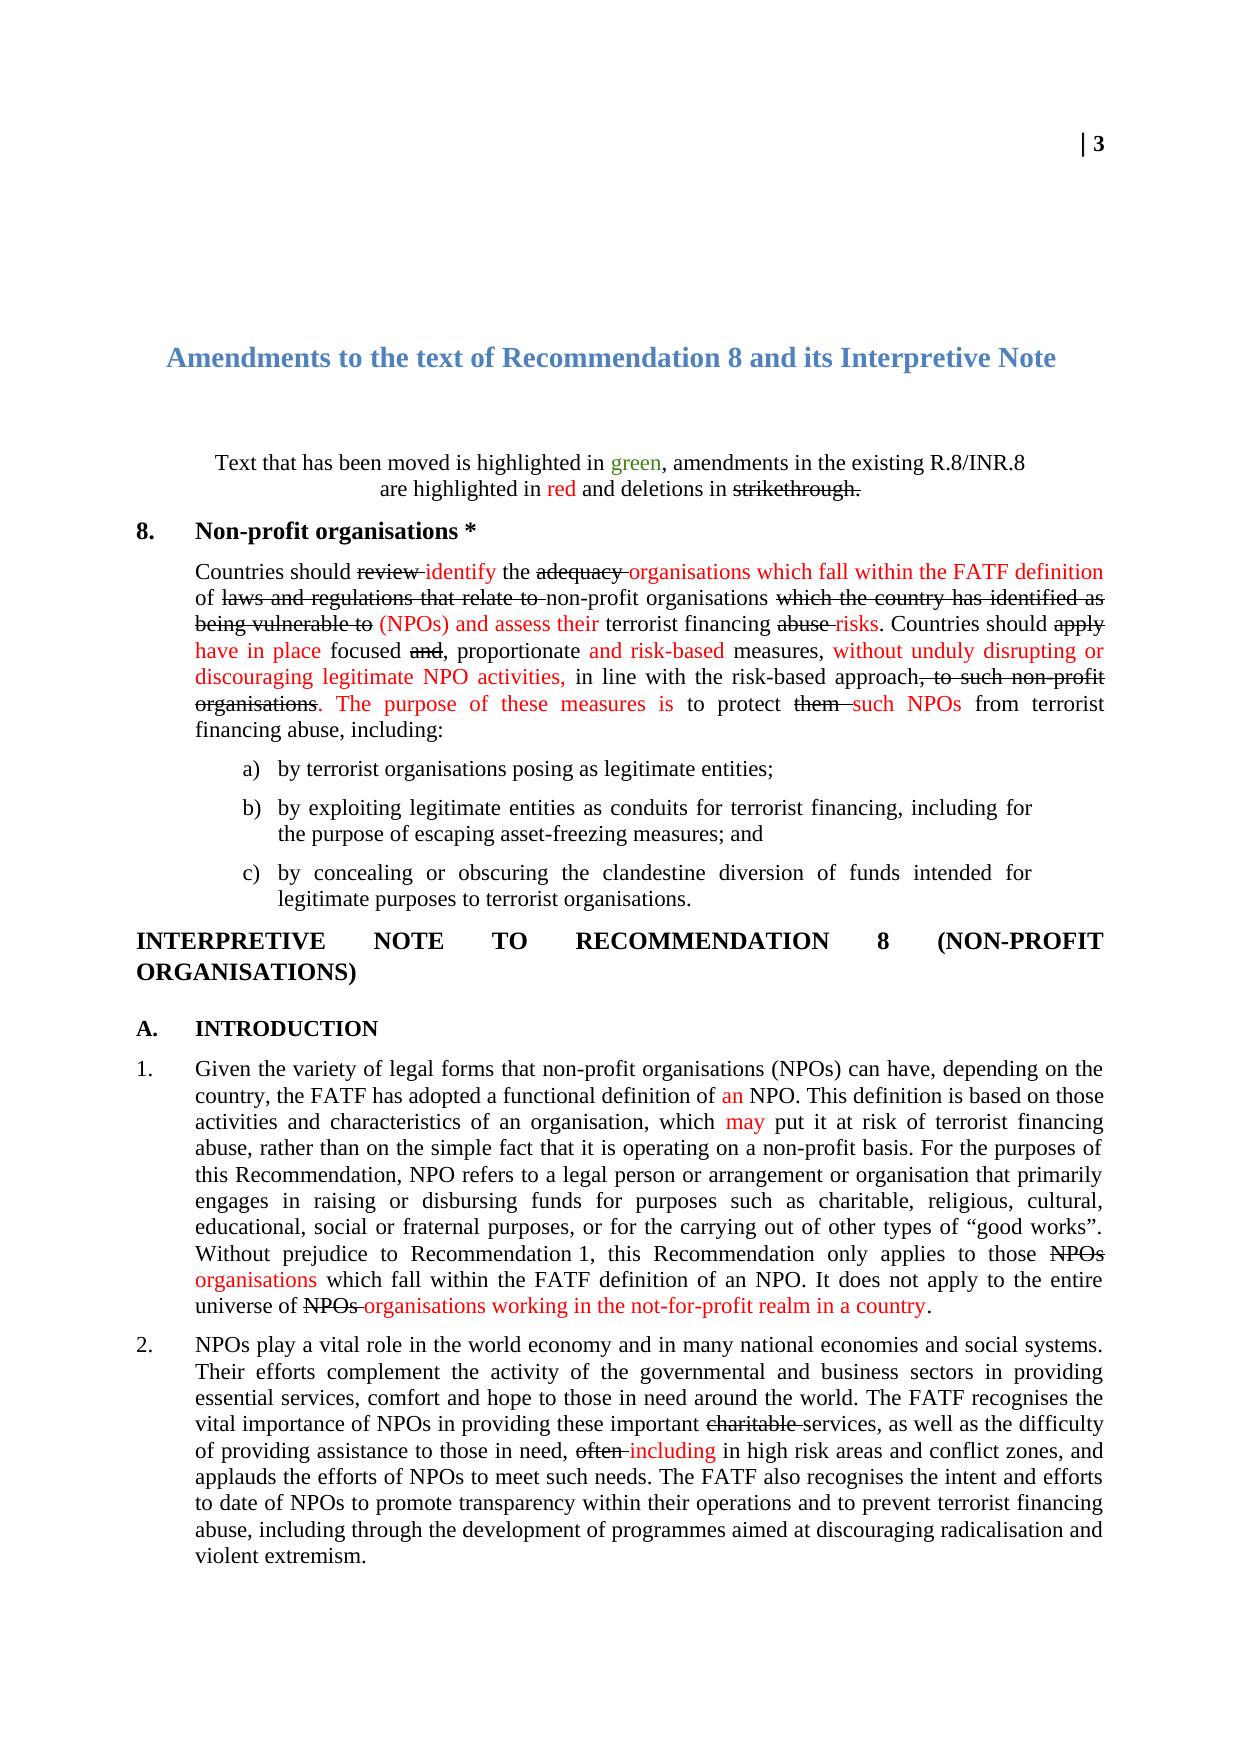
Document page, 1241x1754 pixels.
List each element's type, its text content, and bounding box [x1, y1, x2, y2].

subtitle Amendments to the text of Recommendation 8 and its Interpretive Note [136, 340, 1104, 374]
text A. Introduction [136, 1012, 1104, 1043]
text Countries should review identify the adequacy organisations which fall within the FATF definition of laws and regulations that relate to non-profit organisations which the country has identified as being vulnerable to (NPOs) and assess their terrorist financing abuse risks. Countries should apply have in place focused and, proportionate and risk-based measures, without unduly disrupting or discouraging legitimate NPO activities, in line with the risk-based approach, to such non-profit organisations. The purpose of these measures is to protect them such NPOs from terrorist financing abuse, including: [195, 558, 1104, 742]
text 8. Non-profit organisations * [136, 514, 1104, 545]
text Interpretive Note to Recommendation 8 (Non-profit organisations) [136, 924, 1104, 987]
text 2. NPOs play a vital role in the world economy and in many national economies and social systems. Their efforts complement the activity of the governmental and business sectors in providing essential services, comfort and hope to those in need around the world. The FATF recognises the vital importance of NPOs in providing these important charitable services, as well as the difficulty of providing assistance to those in need, often including in high risk areas and conflict zones, and applauds the efforts of NPOs to meet such needs. The FATF also recognises the intent and efforts to date of NPOs to promote transparency within their operations and to prevent terrorist financing abuse, including through the development of programmes aimed at discouraging radicalisation and violent extremism. [136, 1331, 1104, 1568]
text Text that has been moved is highlighted in green, amendments in the existing R.8/INR.8 are highlighted in red and deletions in strikethrough. [207, 449, 1033, 502]
list by concealing or obscuring the clandestine diversion of funds intended for legitimate purposes to terrorist organisations. [242, 859, 1033, 912]
list by terrorist organisations posing as legitimate entities; [242, 755, 1033, 781]
list by exploiting legitimate entities as conduits for terrorist financing, including for the purpose of escaping asset-freezing measures; and [242, 794, 1033, 846]
text 1. Given the variety of legal forms that non-profit organisations (NPOs) can have, depending on the country, the FATF has adopted a functional definition of an NPO. This definition is based on those activities and characteristics of an organisation, which may put it at risk of terrorist financing abuse, rather than on the simple fact that it is operating on a non-profit basis. For the purposes of this Recommendation, NPO refers to a legal person or arrangement or organisation that primarily engages in raising or disbursing funds for purposes such as charitable, religious, cultural, educational, social or fraternal purposes, or for the carrying out of other types of “good works”. Without prejudice to Recommendation 1, this Recommendation only applies to those NPOs organisations which fall within the FATF definition of an NPO. It does not apply to the entire universe of NPOs organisations working in the not-for-profit realm in a country. [136, 1055, 1104, 1319]
